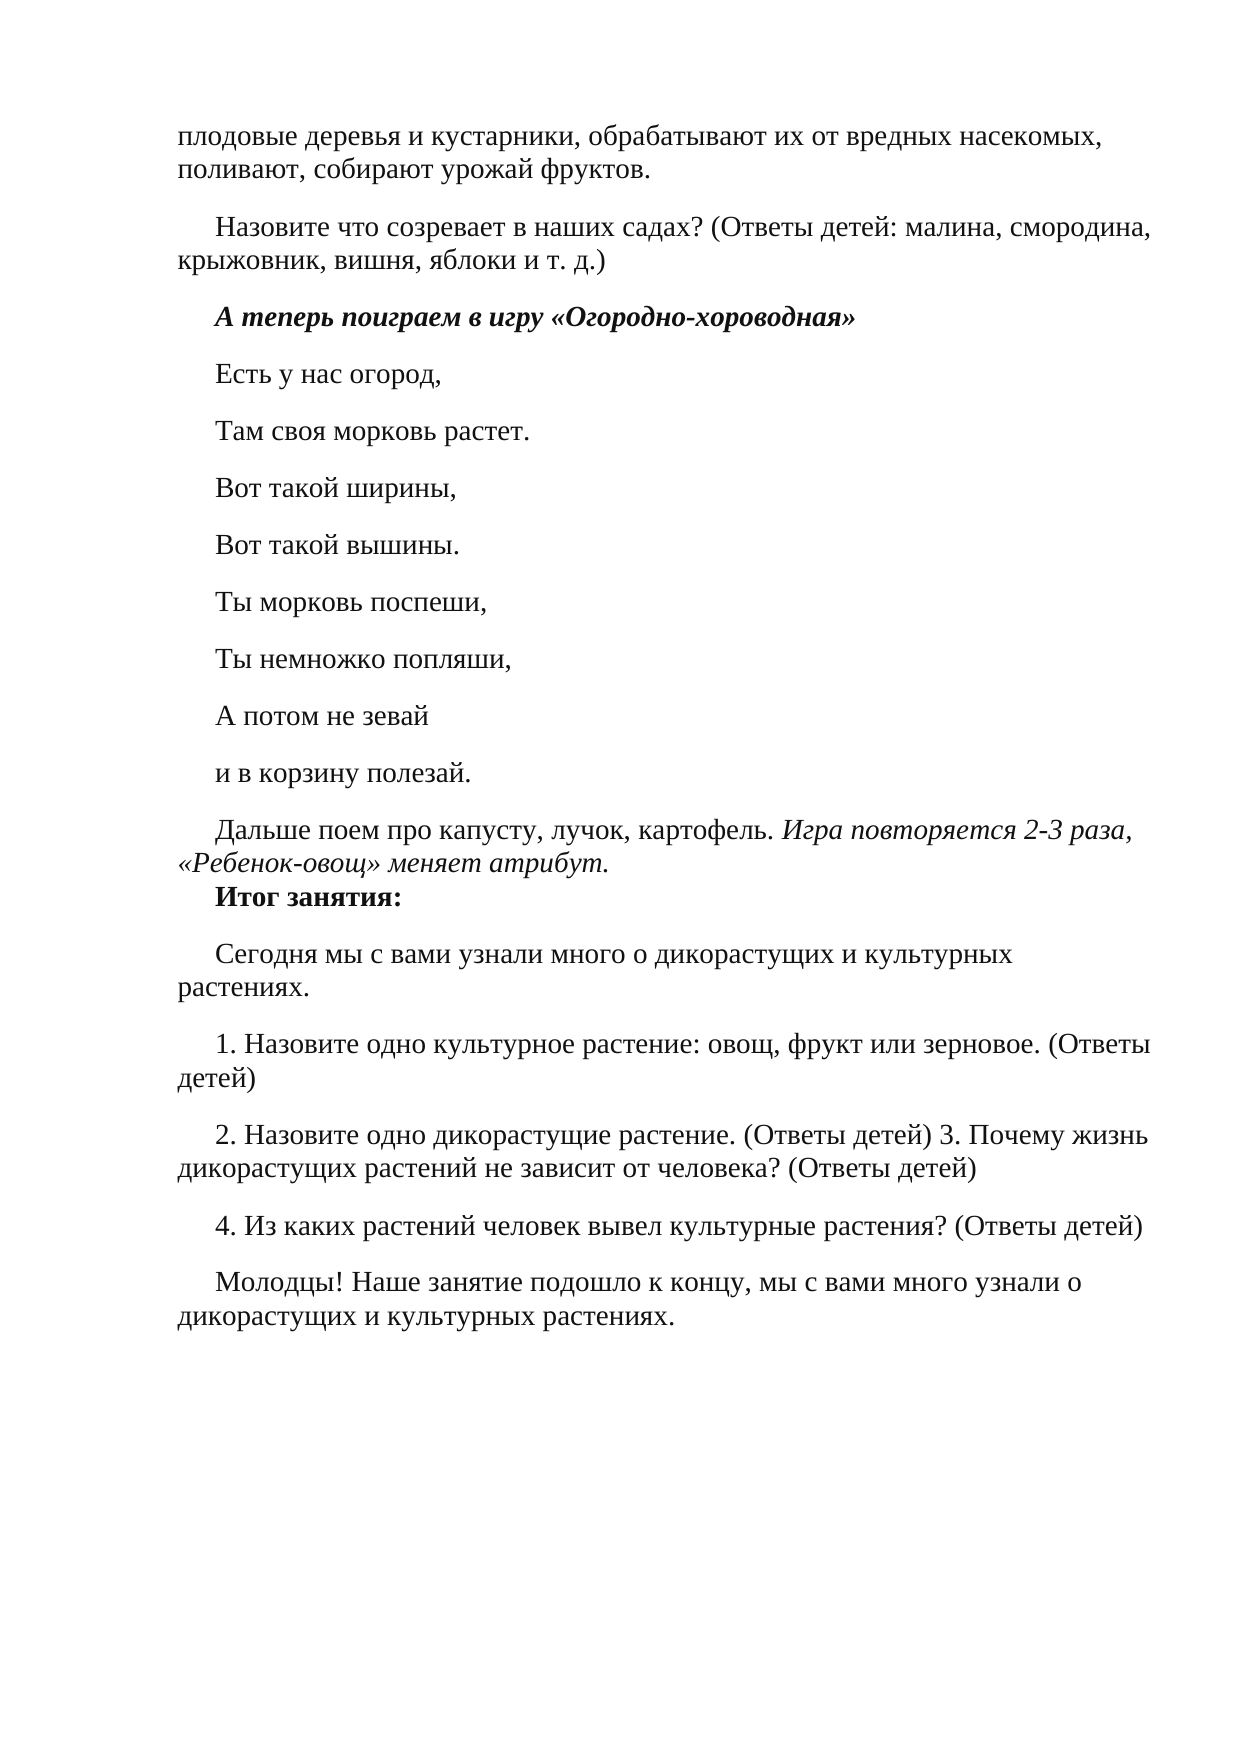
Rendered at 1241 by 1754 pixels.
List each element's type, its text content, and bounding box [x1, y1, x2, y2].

text Там своя морковь растет. [177, 413, 1152, 447]
text Назовите что созревает в наших садах? (Ответы детей: малина, смородина, крыжовник, вишня, яблоки и т. д.) [177, 209, 1152, 276]
text А потом не зевай [177, 698, 1152, 732]
text Вот такой вышины. [177, 527, 1152, 561]
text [177, 118, 1152, 185]
text 1. Назовите одно культурное растение: овощ, фрукт или зерновое. (Ответы детей) [177, 1027, 1152, 1094]
text и в корзину полезай. [177, 755, 1152, 788]
text Сегодня мы с вами узнали много о дикорастущих и культурных растениях. [177, 936, 1152, 1003]
text Молодцы! Наше занятие подошло к концу, мы с вами много узнали о дикорастущих и культурных растениях. [177, 1264, 1152, 1332]
text 4. Из каких растений человек вывел культурные растения? (Ответы детей) [177, 1208, 1152, 1241]
text Ты немножко попляши, [177, 641, 1152, 674]
text Итог занятия: [177, 879, 1152, 913]
text Ты морковь поспеши, [177, 584, 1152, 618]
text Дальше поем про капусту, лучок, картофель. Игра повторяется 2-3 раза, «Ребенок-овощ» меняет атрибут. [177, 812, 1152, 879]
text Есть у нас огород, [177, 356, 1152, 390]
text Вот такой ширины, [177, 470, 1152, 504]
text А теперь поиграем в игру «Огородно-хороводная» [177, 299, 1152, 333]
text 2. Назовите одно дикорастущие растение. (Ответы детей) 3. Почему жизнь дикорастущих растений не зависит от человека? (Ответы детей) [177, 1117, 1152, 1184]
